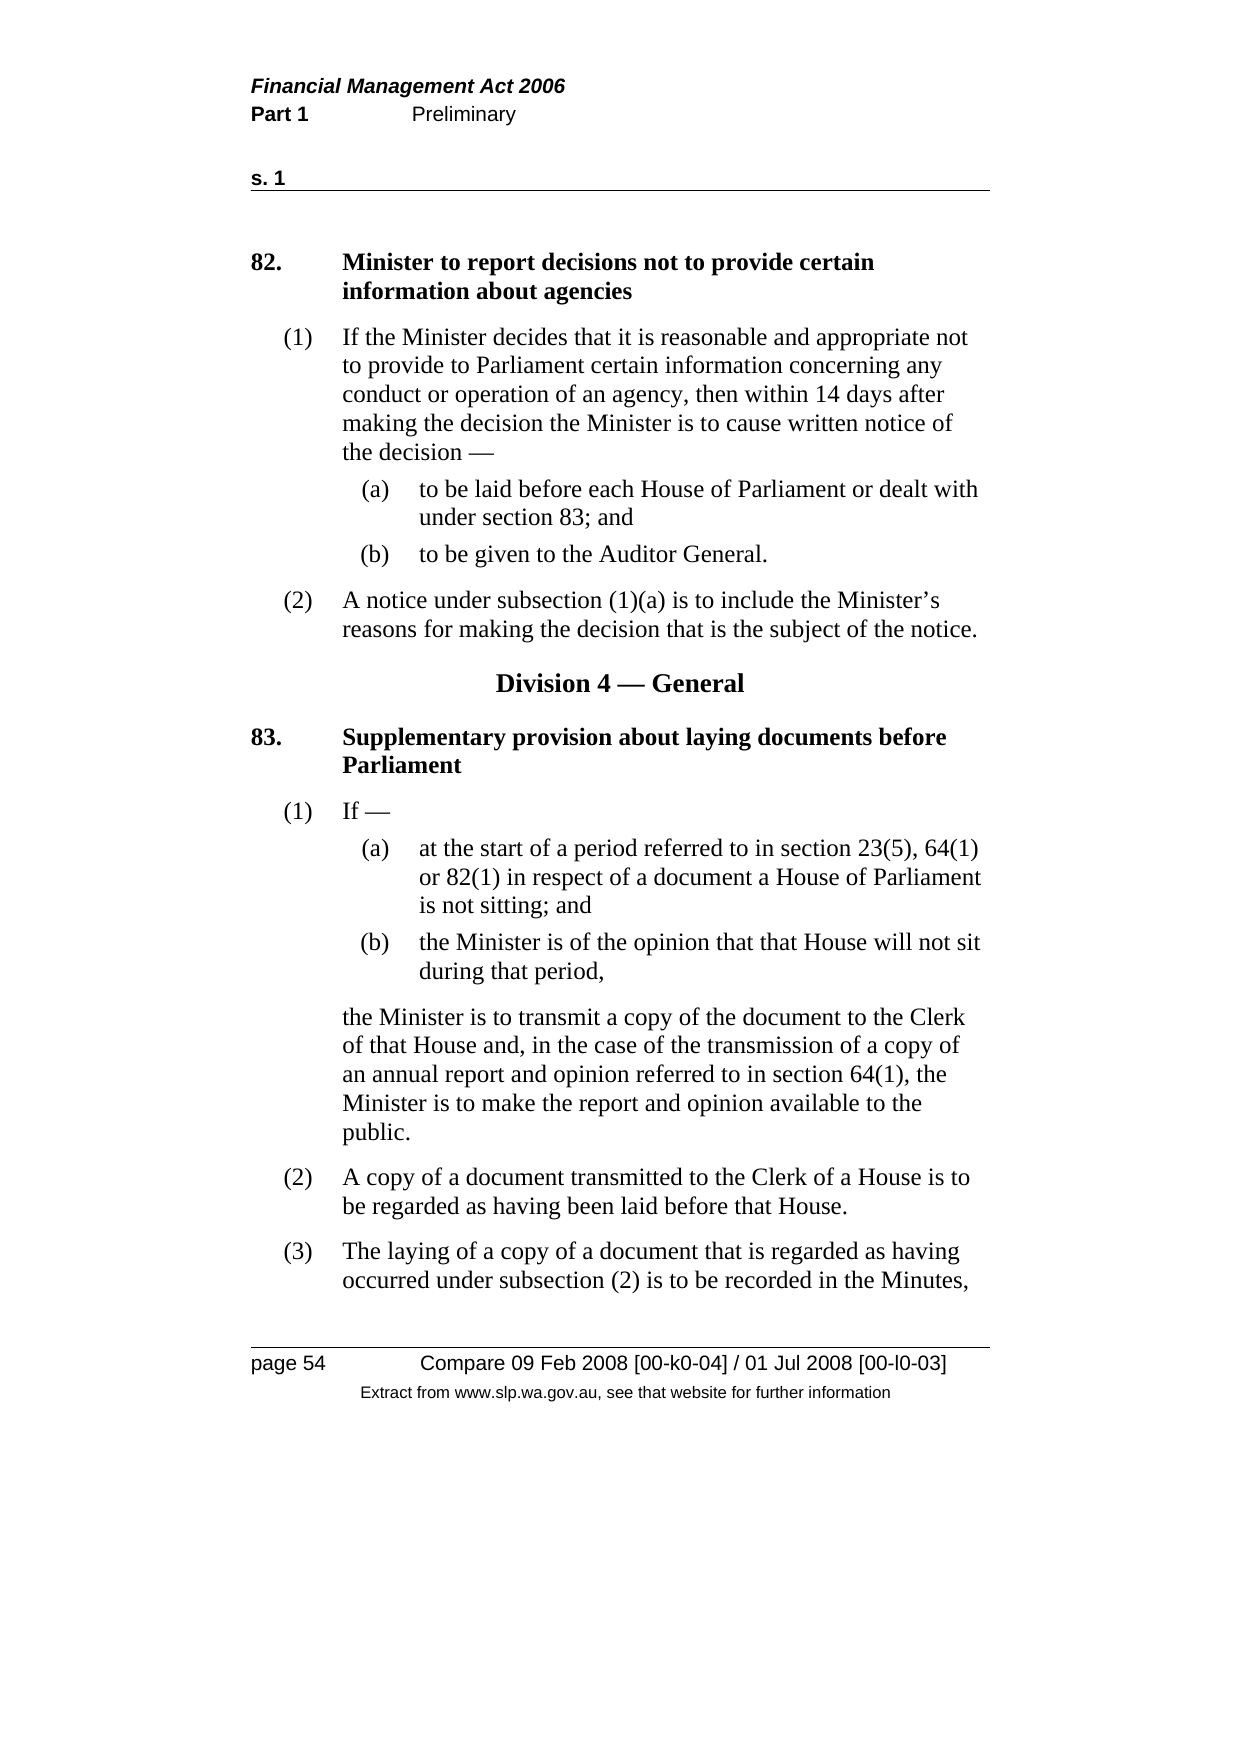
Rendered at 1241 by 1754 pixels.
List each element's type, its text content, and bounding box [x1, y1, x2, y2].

subtitle 83. Supplementary provision about laying documents before Parliament [251, 722, 990, 779]
subtitle Division 4 — General [251, 667, 990, 699]
text (2) A notice under subsection (1)(a) is to include the Minister’s reasons for making the decision that is the subject of the notice. [251, 585, 990, 642]
text the Minister is to transmit a copy of the document to the Clerk of that House and, in the case of the transmission of a copy of an annual report and opinion referred to in section 64(1), the Minister is to make the report and opinion available to the public. [251, 1002, 990, 1145]
text (b) the Minister is of the opinion that that House will not sit during that period, [251, 927, 990, 985]
text (1) If the Minister decides that it is reasonable and appropriate not to provide to Parliament certain information concerning any conduct or operation of an agency, then within 14 days after making the decision the Minister is to cause written notice of the decision — [251, 322, 990, 465]
subtitle 82. Minister to report decisions not to provide certain information about agencies [251, 247, 990, 305]
text (1) If — [251, 796, 990, 824]
text (a) to be laid before each House of Parliament or dealt with under section 83; and [251, 474, 990, 531]
text (b) to be given to the Auditor General. [251, 539, 990, 568]
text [251, 1236, 990, 1294]
text (2) A copy of a document transmitted to the Clerk of a House is to be regarded as having been laid before that House. [251, 1162, 990, 1219]
text (a) at the start of a period referred to in section 23(5), 64(1) or 82(1) in respect of a document a House of Parliament is not sitting; and [251, 833, 990, 919]
